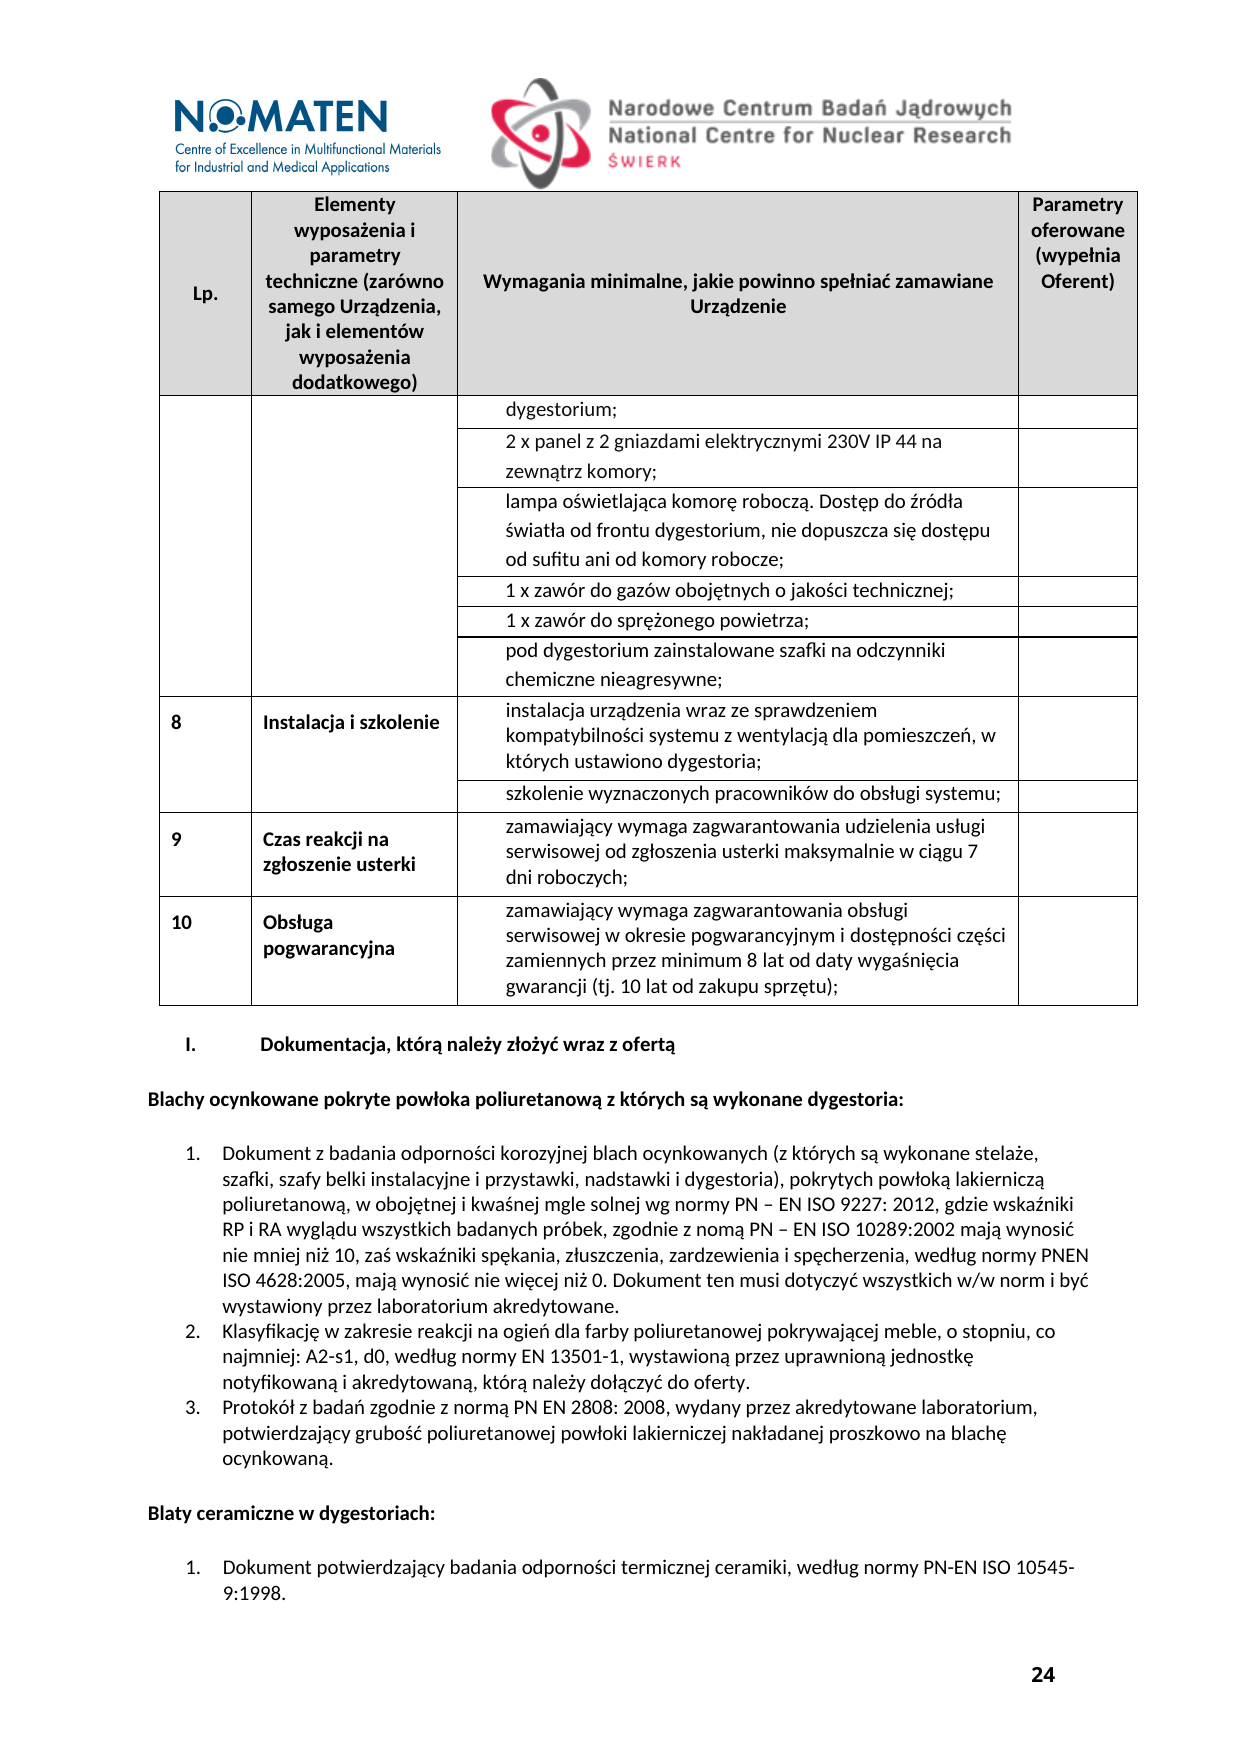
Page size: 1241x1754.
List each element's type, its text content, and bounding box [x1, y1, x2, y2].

table_cell [1019, 638, 1137, 696]
list Protokół z badań zgodnie z normą PN EN 2808: 2008, wydany przez akredytowane laboratorium, potwierdzający grubość poliuretanowej powłoki lakierniczej nakładanej proszkowo na blachę ocynkowaną. [185, 1394, 1092, 1471]
table_cell lampa oświetlająca komorę roboczą. Dostęp do źródła światła od frontu dygestorium, nie dopuszcza się dostępu od sufitu ani od komory robocze; [458, 488, 1018, 576]
table_cell Instalacja i szkolenie [252, 697, 457, 812]
table_cell instalacja urządzenia wraz ze sprawdzeniem kompatybilności systemu z wentylacją dla pomieszczeń, w których ustawiono dygestoria; [458, 697, 1018, 779]
table_cell [1019, 781, 1137, 812]
table_header Parametry oferowane (wypełnia Oferent) [1019, 192, 1137, 395]
list Dokumentacja, którą należy złożyć wraz z ofertą [185, 1031, 1092, 1057]
picture [491, 78, 1013, 191]
list Klasyfikację w zakresie reakcji na ogień dla farby poliuretanowej pokrywającej meble, o stopniu, co najmniej: A2-s1, d0, według normy EN 13501-1, wystawioną przez uprawnioną jednostkę notyfikowaną i akredytowaną, którą należy dołączyć do oferty. [185, 1318, 1092, 1394]
table_header Elementy wyposażenia i parametry techniczne (zarówno samego Urządzenia, jak i elementów wyposażenia dodatkowego) [252, 192, 457, 395]
text Blaty ceramiczne w dygestoriach: [148, 1500, 1092, 1525]
table_cell Obsługa pogwarancyjna [252, 897, 457, 1005]
table_cell pod dygestorium zainstalowane szafki na odczynniki chemiczne nieagresywne; [458, 638, 1018, 696]
table_cell [1019, 897, 1137, 1005]
table_cell [1019, 813, 1137, 896]
table_cell [1019, 697, 1137, 779]
table_cell 1 x zawór do sprężonego powietrza; [458, 607, 1018, 636]
table_cell 10 [160, 897, 251, 1005]
picture [147, 73, 467, 191]
table_header Wymagania minimalne, jakie powinno spełniać zamawiane Urządzenie [458, 192, 1018, 395]
table_cell zamawiający wymaga zagwarantowania udzielenia usługi serwisowej od zgłoszenia usterki maksymalnie w ciągu 7 dni roboczych; [458, 813, 1018, 896]
table_cell zamawiający wymaga zagwarantowania obsługi serwisowej w okresie pogwarancyjnym i dostępności części zamiennych przez minimum 8 lat od daty wygaśnięcia gwarancji (tj. 10 lat od zakupu sprzętu); [458, 897, 1018, 1005]
table_header Lp. [160, 192, 251, 395]
table_cell [1019, 607, 1137, 636]
table_cell [1019, 429, 1137, 487]
table_cell 9 [160, 813, 251, 896]
table_cell Czas reakcji na zgłoszenie usterki [252, 813, 457, 896]
table_cell 2 x panel z 4 gniazdami elektrycznymi 230V IP 44 wewnątrz komory roboczej, przyciski włącz/wyłącz na zewnątrz dygestorium; [458, 396, 1018, 428]
table_cell szkolenie wyznaczonych pracowników do obsługi systemu; [458, 781, 1018, 812]
table_cell [1019, 488, 1137, 576]
table_cell [1019, 577, 1137, 606]
list Dokument z badania odporności korozyjnej blach ocynkowanych (z których są wykonane stelaże, szafki, szafy belki instalacyjne i przystawki, nadstawki i dygestoria), pokrytych powłoką lakierniczą poliuretanową, w obojętnej i kwaśnej mgle solnej wg normy PN – EN ISO 9227: 2012, gdzie wskaźniki RP i RA wyglądu wszystkich badanych próbek, zgodnie z nomą PN – EN ISO 10289:2002 mają wynosić nie mniej niż 10, zaś wskaźniki spękania, złuszczenia, zardzewienia i spęcherzenia, według normy PNEN ISO 4628:2005, mają wynosić nie więcej niż 0. Dokument ten musi dotyczyć wszystkich w/w norm i być wystawiony przez laboratorium akredytowane. [185, 1140, 1092, 1318]
table_cell 2 x panel z 2 gniazdami elektrycznymi 230V IP 44 na zewnątrz komory; [458, 429, 1018, 487]
table_cell [1019, 396, 1137, 428]
table_cell 1 x zawór do gazów obojętnych o jakości technicznej; [458, 577, 1018, 606]
list Dokument potwierdzający badania odporności termicznej ceramiki, według normy PN-EN ISO 10545-9:1998. [185, 1554, 1092, 1605]
table_cell 8 [160, 697, 251, 812]
text Blachy ocynkowane pokryte powłoka poliuretanową z których są wykonane dygestoria: [148, 1086, 1092, 1111]
